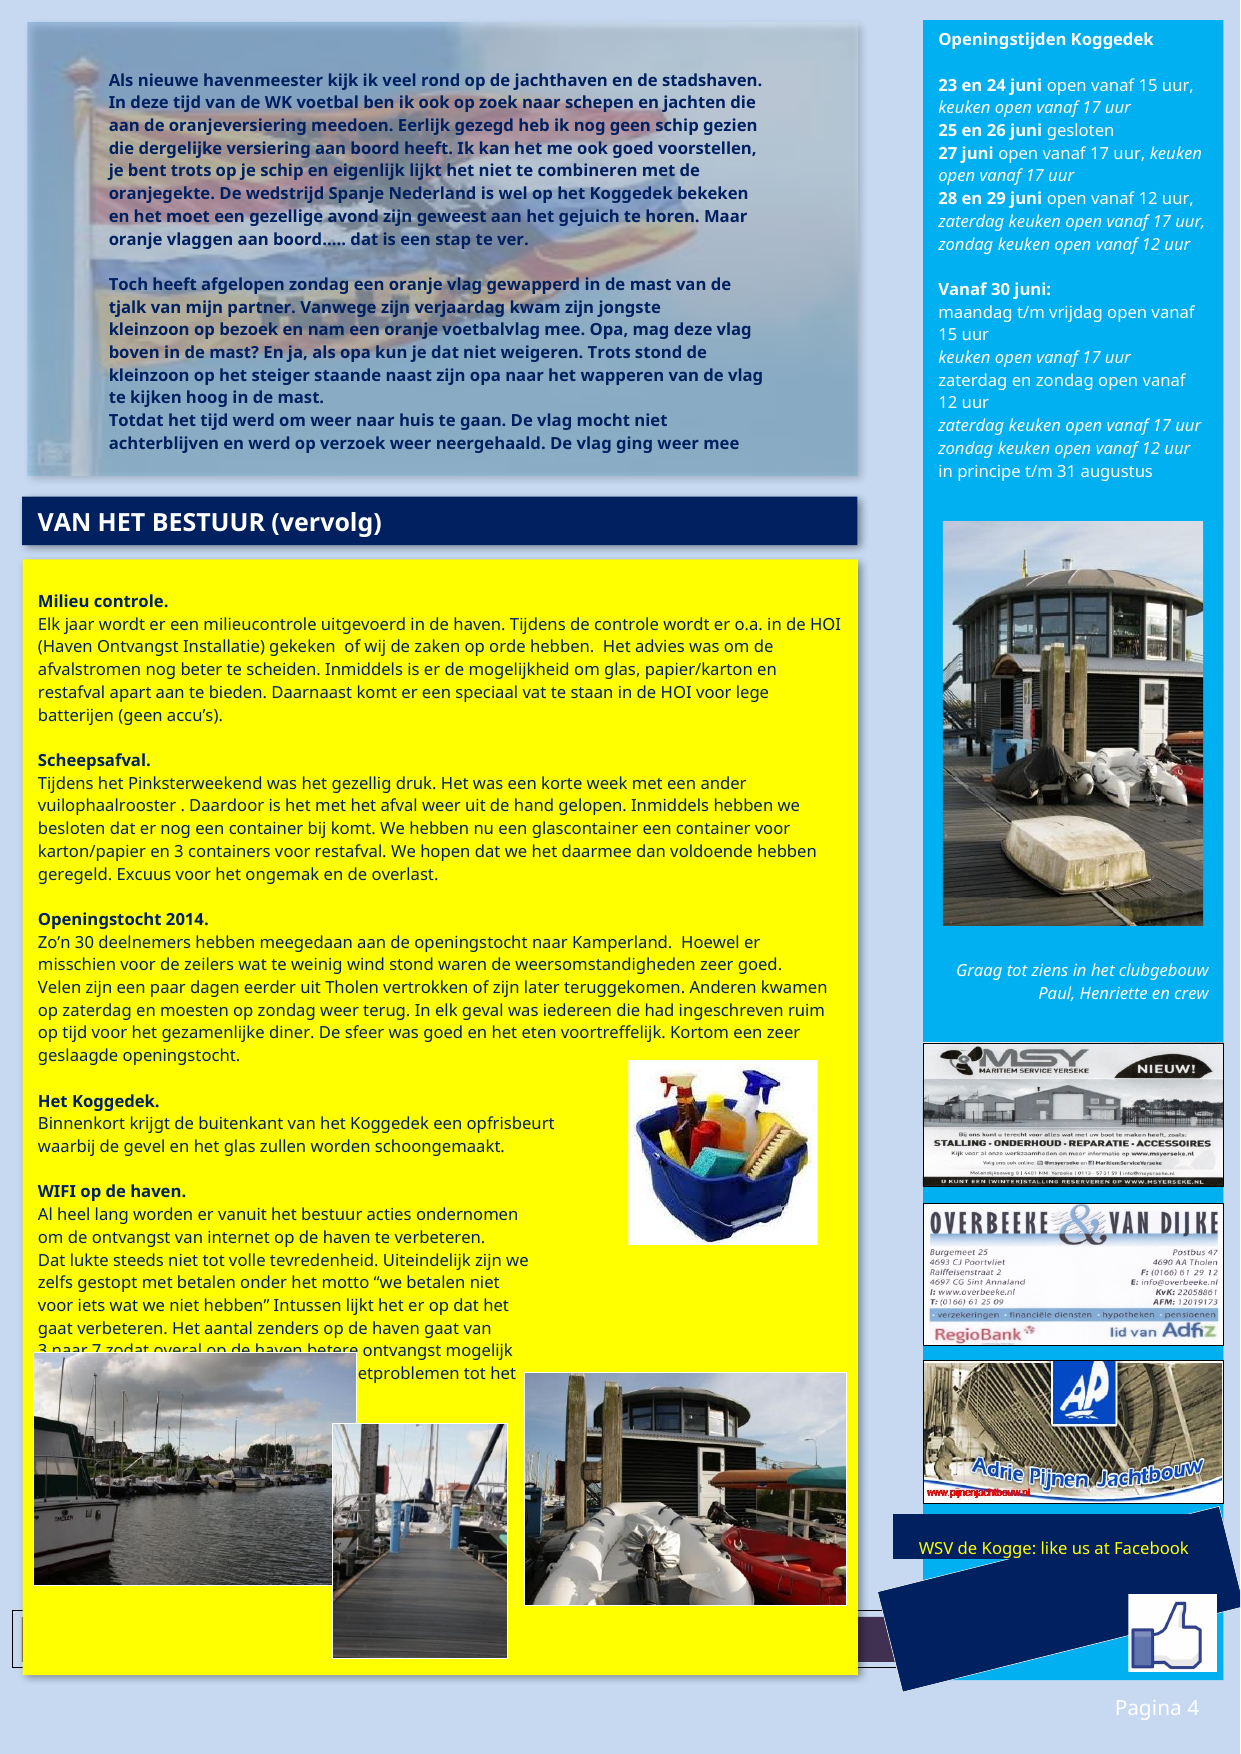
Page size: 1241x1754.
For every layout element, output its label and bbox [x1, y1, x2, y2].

picture [924, 1361, 1223, 1503]
picture [34, 1353, 356, 1585]
picture [924, 1044, 1223, 1186]
picture [628, 1060, 818, 1245]
picture [525, 1373, 846, 1605]
picture [1128, 1594, 1217, 1671]
picture [333, 1424, 507, 1658]
picture [924, 1204, 1223, 1345]
picture [943, 522, 1203, 925]
